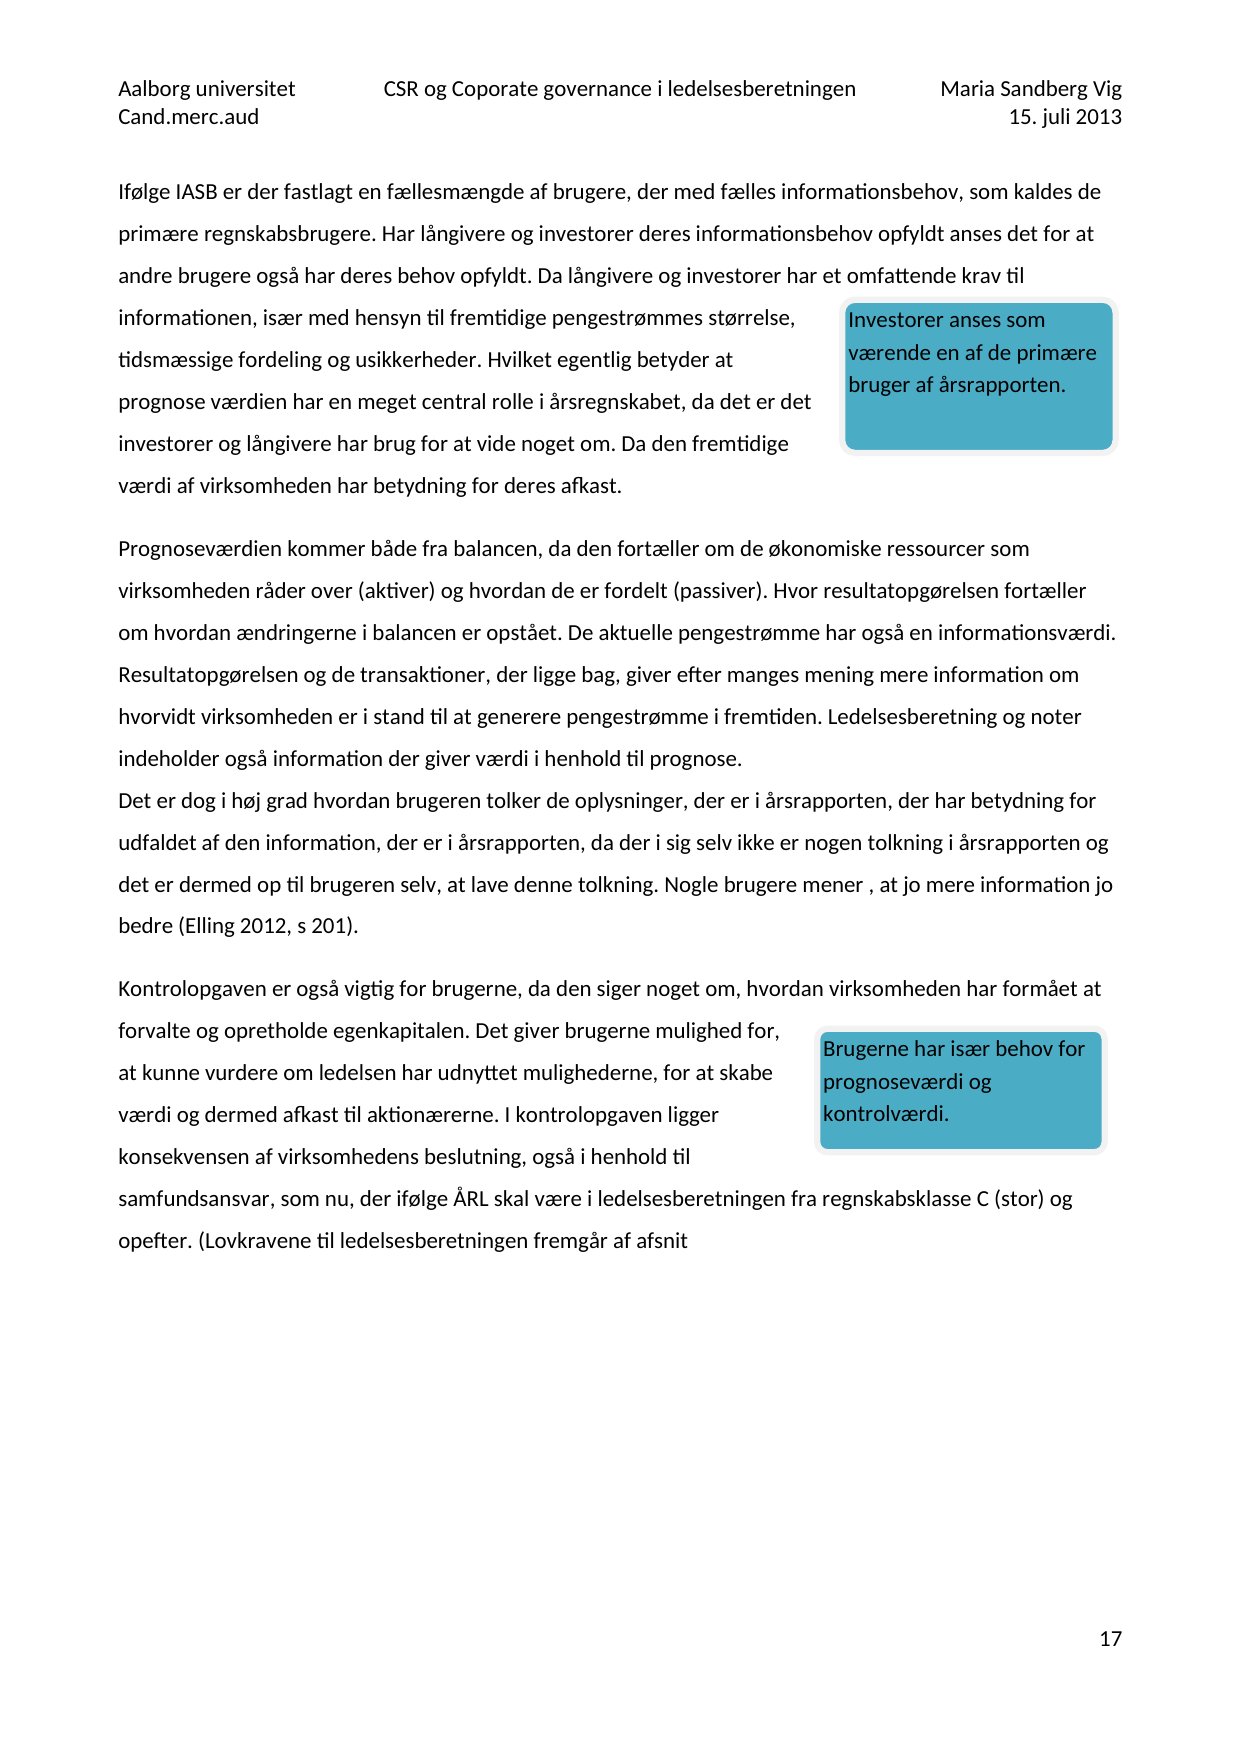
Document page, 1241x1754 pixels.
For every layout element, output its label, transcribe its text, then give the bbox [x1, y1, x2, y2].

text Prognoseværdien kommer både fra balancen, da den fortæller om de økonomiske ressourcer som virksomheden råder over (aktiver) og hvordan de er fordelt (passiver). Hvor resultatopgørelsen fortæller om hvordan ændringerne i balancen er opstået. De aktuelle pengestrømme har også en informationsværdi. Resultatopgørelsen og de transaktioner, der ligge bag, giver efter manges mening mere information om hvorvidt virksomheden er i stand til at generere pengestrømme i fremtiden. Ledelsesberetning og noter indeholder også information der giver værdi i henhold til prognose. Det er dog i høj grad hvordan brugeren tolker de oplysninger, der er i årsrapporten, der har betydning for udfaldet af den information, der er i årsrapporten, da der i sig selv ikke er nogen tolkning i årsrapporten og det er dermed op til brugeren selv, at lave denne tolkning. Nogle brugere mener , at jo mere information jo bedre (Elling 2012, s 201). [118, 534, 1122, 940]
text Kontrolopgaven er også vigtig for brugerne, da den siger noget om, hvordan virksomheden har formået at forvalte og opretholde egenkapitalen. Det giver brugerne mulighed for, at kunne vurdere om ledelsen har udnyttet mulighederne, for at skabe værdi og dermed afkast til aktionærerne. I kontrolopgaven ligger konsekvensen af virksomhedens beslutning, også i henhold til samfundsansvar, som nu, der ifølge ÅRL skal være i ledelsesberetningen fra regnskabsklasse C (stor) og opefter. (Lovkravene til ledelsesberetningen fremgår af afsnit [118, 974, 1122, 1254]
text Ifølge IASB er der fastlagt en fællesmængde af brugere, der med fælles informationsbehov, som kaldes de primære regnskabsbrugere. Har långivere og investorer deres informationsbehov opfyldt anses det for at andre brugere også har deres behov opfyldt. Da långivere og investorer har et omfattende krav til informationen, især med hensyn til fremtidige pengestrømmes størrelse, tidsmæssige fordeling og usikkerheder. Hvilket egentlig betyder at prognose værdien har en meget central rolle i årsregnskabet, da det er det investorer og långivere har brug for at vide noget om. Da den fremtidige værdi af virksomheden har betydning for deres afkast. [118, 177, 1122, 499]
